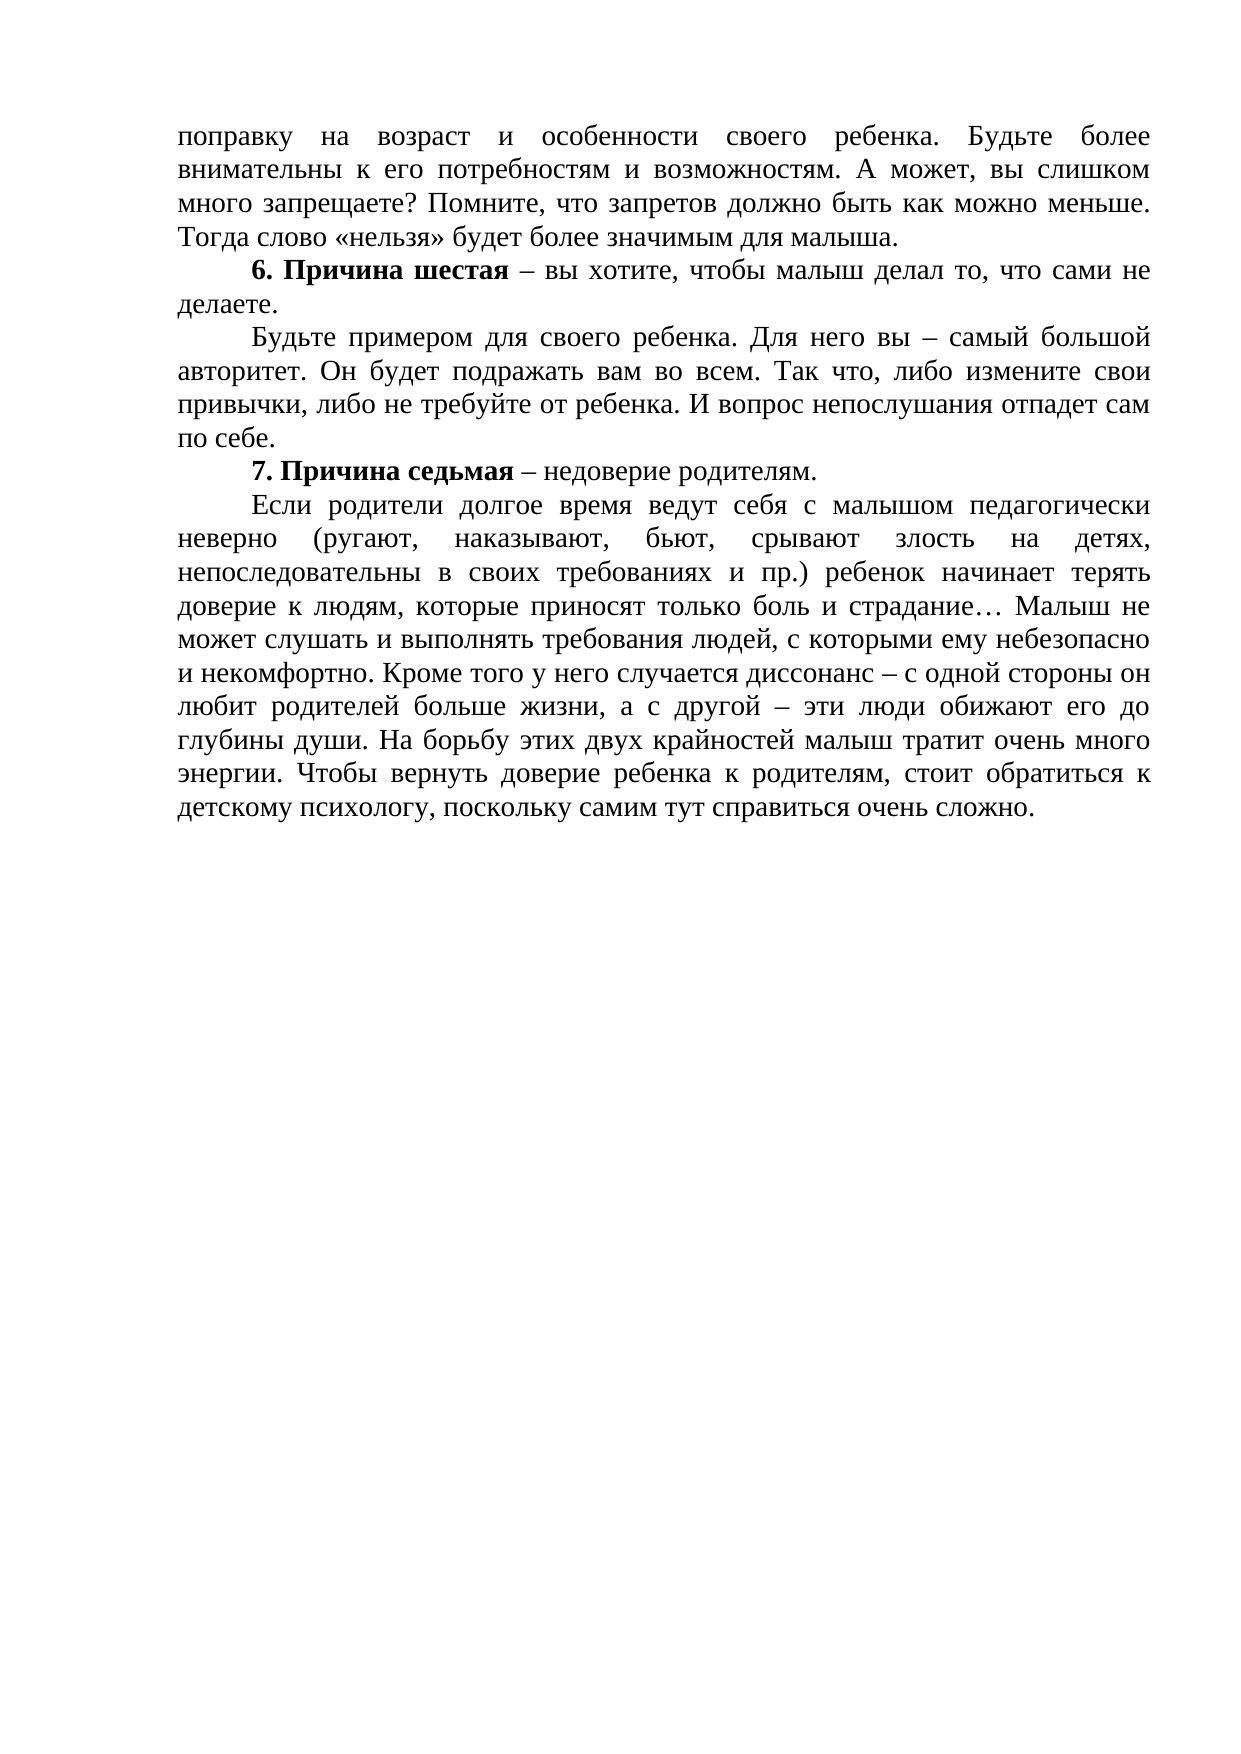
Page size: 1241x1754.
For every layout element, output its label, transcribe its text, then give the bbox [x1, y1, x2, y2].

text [177, 118, 1152, 252]
text 6. Причина шестая – вы хотите, чтобы малыш делал то, что сами не делаете. [177, 252, 1152, 319]
text Если родители долгое время ведут себя с малышом педагогически неверно (ругают, наказывают, бьют, срывают злость на детях, непоследовательны в своих требованиях и пр.) ребенок начинает терять доверие к людям, которые приносят только боль и страдание… Малыш не может слушать и выполнять требования людей, с которыми ему небезопасно и некомфортно. Кроме того у него случается диссонанс – с одной стороны он любит родителей больше жизни, а с другой – эти люди обижают его до глубины души. На борьбу этих двух крайностей малыш тратит очень много энергии. Чтобы вернуть доверие ребенка к родителям, стоит обратиться к детскому психологу, поскольку самим тут справиться очень сложно. [177, 487, 1152, 822]
text 7. Причина седьмая – недоверие родителям. [177, 453, 1152, 487]
text Будьте примером для своего ребенка. Для него вы – самый большой авторитет. Он будет подражать вам во всем. Так что, либо измените свои привычки, либо не требуйте от ребенка. И вопрос непослушания отпадет сам по себе. [177, 319, 1152, 453]
